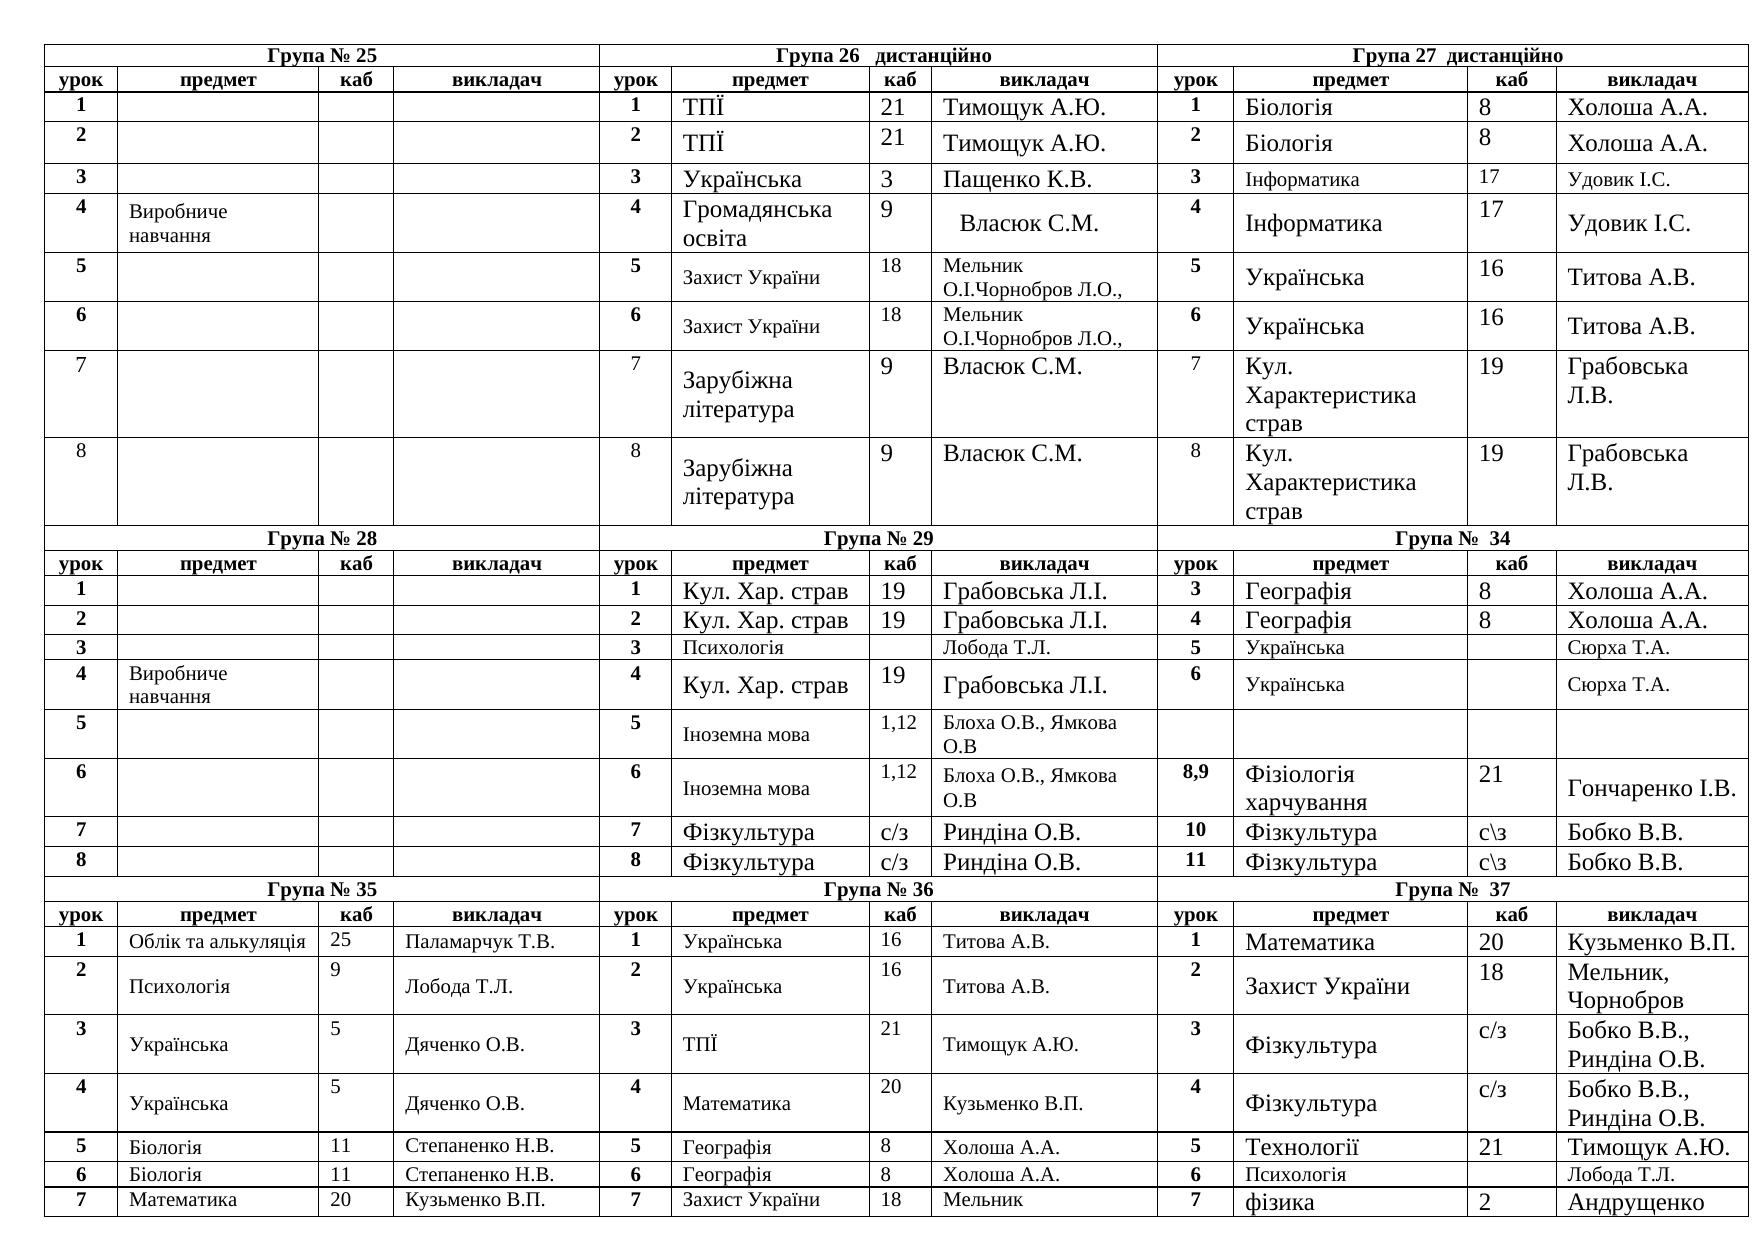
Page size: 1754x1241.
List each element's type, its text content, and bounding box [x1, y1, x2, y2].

table_cell 5 [1158, 253, 1233, 301]
table_cell Холоша А.А. [932, 1133, 1157, 1161]
table_cell Блоха О.В., Ямкова О.В [932, 710, 1157, 758]
table_cell 21 [870, 93, 931, 121]
table_cell [394, 606, 599, 634]
table_cell [118, 576, 318, 604]
table_cell Дяченко О.В. [394, 1074, 599, 1131]
table_cell [319, 122, 393, 163]
table_cell [319, 759, 393, 816]
table_cell Психологія [1234, 1162, 1467, 1186]
table_cell 5 [600, 253, 671, 301]
table_cell Захист України [672, 253, 869, 301]
table_cell 8 [870, 1162, 931, 1186]
table_cell Українська [1234, 253, 1467, 301]
table_cell 3 [870, 164, 931, 193]
table_cell 4 [1158, 1074, 1233, 1131]
table_cell 4 [600, 194, 671, 252]
table_cell Географія [672, 1133, 869, 1161]
table_cell 7 [1158, 1188, 1233, 1216]
table_cell 10 [1158, 817, 1233, 846]
table_cell Група 26 дистанційно [600, 45, 1157, 66]
table_cell Захист України [672, 302, 869, 350]
table_cell 5 [45, 253, 117, 301]
table_cell 2 [600, 606, 671, 634]
table_cell Бобко В.В., Риндіна О.В. [1557, 1015, 1748, 1073]
table_cell Кул. Хар. страв [672, 660, 869, 708]
table_cell [394, 194, 599, 252]
table_cell каб [870, 67, 931, 91]
table_cell 19 [870, 660, 931, 708]
table_cell викладач [394, 67, 599, 91]
table_cell Грабовська Л.І. [932, 576, 1157, 604]
table_cell [118, 122, 318, 163]
table_cell 8 [45, 438, 117, 524]
table_cell 3 [45, 1015, 117, 1073]
table_cell Біологія [1234, 93, 1467, 121]
table_cell Іноземна мова [672, 710, 869, 758]
table_cell 9 [319, 957, 393, 1014]
table_cell [319, 302, 393, 350]
table_cell [870, 635, 931, 659]
table_cell 8 [1158, 438, 1233, 524]
table_cell 1 [45, 927, 117, 956]
table_cell [118, 710, 318, 758]
table_cell 6 [1158, 660, 1233, 708]
table_cell Іноземна мова [672, 759, 869, 816]
table_cell 4 [600, 660, 671, 708]
table_cell Група № 35 [45, 877, 599, 901]
table_cell Лобода Т.Л. [1557, 1162, 1748, 1186]
table_cell Зарубіжна література [672, 351, 869, 437]
table_cell 21 [870, 1015, 931, 1073]
table_cell викладач [932, 551, 1157, 575]
table_cell Психологія [118, 957, 318, 1014]
table_cell Паламарчук Т.В. [394, 927, 599, 956]
table_cell [394, 817, 599, 846]
table_cell 4 [45, 1074, 117, 1131]
table_cell 1 [1158, 93, 1233, 121]
table_cell 7 [45, 351, 117, 437]
table_cell Блоха О.В., Ямкова О.В [932, 759, 1157, 816]
table_cell [319, 576, 393, 604]
table_cell [118, 847, 318, 876]
table_cell 8 [1468, 606, 1556, 634]
table_cell 17 [1468, 164, 1556, 193]
table_cell 16 [1468, 253, 1556, 301]
table_cell урок [1158, 551, 1233, 575]
table_cell Географія [1234, 576, 1467, 604]
table_cell Холоша А.А. [1557, 122, 1748, 163]
table_cell 9 [870, 438, 931, 524]
table_cell 16 [1468, 302, 1556, 350]
table_cell Власюк С.М. [932, 194, 1157, 252]
table_cell Андрущенко Г.Ф. [1557, 1188, 1748, 1216]
table_cell 5 [319, 1074, 393, 1131]
table_cell [319, 817, 393, 846]
table_cell 2 [45, 957, 117, 1014]
table_cell 7 [45, 817, 117, 846]
table_cell урок [600, 902, 671, 926]
table_cell [394, 438, 599, 524]
table_cell [118, 606, 318, 634]
table_cell [118, 351, 318, 437]
table_cell 9 [870, 194, 931, 252]
table_cell 16 [870, 927, 931, 956]
table_cell 1 [600, 927, 671, 956]
table_cell [394, 576, 599, 604]
table_cell Удовик І.С. [1557, 164, 1748, 193]
table_cell Виробниче навчання [118, 194, 318, 252]
table_cell 6 [45, 302, 117, 350]
table_cell Технології [1234, 1133, 1467, 1161]
table_cell викладач [932, 902, 1157, 926]
table_cell [118, 635, 318, 659]
table_cell Власюк С.М. [932, 351, 1157, 437]
table_cell урок [1158, 902, 1233, 926]
table_cell [1158, 710, 1233, 758]
table_cell [394, 164, 599, 193]
table_cell 17 [1468, 194, 1556, 252]
table_cell 3 [1158, 164, 1233, 193]
table_cell Облік та алькуляція [118, 927, 318, 956]
table_cell Гончаренко І.В. [1557, 759, 1748, 816]
table_cell с/з [870, 847, 931, 876]
table_cell Кузьменко В.П. [1557, 927, 1748, 956]
table_cell 2 [45, 606, 117, 634]
table_cell Фізкультура [1234, 847, 1467, 876]
table_cell урок [1158, 67, 1233, 91]
table_cell викладач [1557, 67, 1748, 91]
table_cell [394, 847, 599, 876]
table_cell Грабовська Л.І. [932, 606, 1157, 634]
table_cell Біологія [118, 1162, 318, 1186]
table_cell 6 [1158, 1162, 1233, 1186]
table_cell 8 [1468, 576, 1556, 604]
table_cell 11 [319, 1162, 393, 1186]
table_cell 2 [1158, 122, 1233, 163]
table_cell Титова А.В. [1557, 253, 1748, 301]
table_cell с\з [1468, 847, 1556, 876]
table_cell [1468, 635, 1556, 659]
table_cell Біологія [1234, 122, 1467, 163]
table_cell Українська [118, 1015, 318, 1073]
table_cell Українська [118, 1074, 318, 1131]
table_cell 18 [870, 1188, 931, 1216]
table_cell Тимощук А.Ю. [932, 122, 1157, 163]
table_cell 6 [45, 1162, 117, 1186]
table_cell 18 [870, 253, 931, 301]
table_cell 20 [1468, 927, 1556, 956]
table_cell [394, 302, 599, 350]
table_cell 5 [45, 1133, 117, 1161]
table_cell 8 [600, 847, 671, 876]
table_cell 8 [600, 438, 671, 524]
table_cell 4 [1158, 194, 1233, 252]
table_cell Математика [672, 1074, 869, 1131]
table_cell предмет [118, 902, 318, 926]
table_cell [319, 194, 393, 252]
table_cell [319, 351, 393, 437]
table_cell урок [600, 67, 671, 91]
table_cell Грабовська Л.І. [932, 660, 1157, 708]
table_cell викладач [394, 902, 599, 926]
table_cell 21 [1468, 759, 1556, 816]
table_cell Фізкультура [672, 817, 869, 846]
table_cell [1468, 710, 1556, 758]
table_cell 3 [1158, 576, 1233, 604]
table_cell Холоша А.А. [1557, 576, 1748, 604]
table_cell Інформатика [1234, 164, 1467, 193]
table_cell Риндіна О.В. [932, 817, 1157, 846]
table_cell Фізкультура [1234, 1074, 1467, 1131]
table_cell Кул. Характеристика страв [1234, 351, 1467, 437]
table_cell 11 [319, 1133, 393, 1161]
table_cell Група № 36 [600, 877, 1157, 901]
table_cell урок [45, 551, 117, 575]
table_cell Степаненко Н.В. [394, 1133, 599, 1161]
table_cell 4 [45, 194, 117, 252]
table_cell Мельник, Чорнобров [1557, 957, 1748, 1014]
table_cell Кузьменко В.П. [932, 1074, 1157, 1131]
table_cell Фізкультура [672, 847, 869, 876]
table_cell Кул. Характеристика страв [1234, 438, 1467, 524]
table_cell каб [1468, 67, 1556, 91]
table_cell 3 [600, 635, 671, 659]
table_cell [319, 253, 393, 301]
table_cell Географія [1234, 606, 1467, 634]
table_cell [319, 660, 393, 708]
table_cell Кузьменко В.П. [394, 1188, 599, 1216]
table_cell Холоша А.А. [1557, 93, 1748, 121]
table_cell 1,12 [870, 759, 931, 816]
table_cell Мельник О.І.Чорнобров Л.О., [932, 302, 1157, 350]
table_cell [118, 817, 318, 846]
table_cell 3 [45, 635, 117, 659]
table_cell ТПЇ [672, 1015, 869, 1073]
table_cell 7 [1158, 351, 1233, 437]
table_cell Титова А.В. [1557, 302, 1748, 350]
table_cell Захист України [1234, 957, 1467, 1014]
table_cell 25 [319, 927, 393, 956]
table_cell Мельник О.І.Чорнобров Л.О., [932, 253, 1157, 301]
table_cell Титова А.В. [932, 957, 1157, 1014]
table_cell Група № 34 [1158, 526, 1748, 549]
table_cell Фізкультура [1234, 1015, 1467, 1073]
table_cell 5 [319, 1015, 393, 1073]
table_cell Математика [1234, 927, 1467, 956]
table_cell [394, 122, 599, 163]
table_cell [118, 759, 318, 816]
table_cell 7 [45, 1188, 117, 1216]
table_cell Українська [672, 164, 869, 193]
table_cell [118, 438, 318, 524]
table_cell 5 [1158, 635, 1233, 659]
table_cell Риндіна О.В. [932, 847, 1157, 876]
table_cell [319, 635, 393, 659]
table_cell 2 [1468, 1188, 1556, 1216]
table_cell предмет [1234, 67, 1467, 91]
table_cell 6 [600, 1162, 671, 1186]
table_cell предмет [672, 67, 869, 91]
table_cell 20 [870, 1074, 931, 1131]
table_cell Фізкультура [1234, 817, 1467, 846]
table_cell урок [45, 67, 117, 91]
table_cell 20 [319, 1188, 393, 1216]
table_cell Українська [1234, 302, 1467, 350]
table_cell Українська [672, 957, 869, 1014]
table_cell ТПЇ [672, 93, 869, 121]
table_cell предмет [672, 551, 869, 575]
table_cell 1 [45, 93, 117, 121]
table_cell Степаненко Н.В. [394, 1162, 599, 1186]
table_cell Українська [1234, 635, 1467, 659]
table_cell 8 [870, 1133, 931, 1161]
table_cell 16 [870, 957, 931, 1014]
table_cell каб [319, 551, 393, 575]
table_cell 1 [600, 93, 671, 121]
table_cell Власюк С.М. [932, 438, 1157, 524]
table_cell [394, 759, 599, 816]
table_cell 3 [600, 164, 671, 193]
table_cell Холоша А.А. [1557, 606, 1748, 634]
table_cell Тимощук А.Ю. [932, 1015, 1157, 1073]
table_cell Група 27 дистанційно [1158, 45, 1748, 66]
table_cell Лобода Т.Л. [932, 635, 1157, 659]
table_cell Група № 28 [45, 526, 599, 549]
table_cell 7 [600, 351, 671, 437]
table_cell [319, 606, 393, 634]
table_cell каб [1468, 902, 1556, 926]
table_cell 8 [45, 847, 117, 876]
table_cell Лобода Т.Л. [394, 957, 599, 1014]
table_cell Група № 29 [600, 526, 1157, 549]
table_cell Психологія [672, 635, 869, 659]
table_cell Бобко В.В., Риндіна О.В. [1557, 1074, 1748, 1131]
table_cell Сюрха Т.А. [1557, 660, 1748, 708]
table_cell каб [319, 67, 393, 91]
table_cell предмет [1234, 551, 1467, 575]
table_cell 5 [1158, 1133, 1233, 1161]
table_cell Бобко В.В. [1557, 817, 1748, 846]
table_cell Виробниче навчання [118, 660, 318, 708]
table_cell [118, 164, 318, 193]
table_cell Тимощук А.Ю. [1557, 1133, 1748, 1161]
table_cell Тимощук А.Ю. [932, 93, 1157, 121]
table_cell предмет [118, 551, 318, 575]
table_cell Титова А.В. [932, 927, 1157, 956]
table_cell Грабовська Л.В. [1557, 438, 1748, 524]
table_cell 2 [600, 957, 671, 1014]
table_cell 5 [45, 710, 117, 758]
table_cell 2 [600, 122, 671, 163]
table_cell [1468, 1162, 1556, 1186]
table_cell 6 [45, 759, 117, 816]
table_cell 8 [1468, 93, 1556, 121]
table_cell [118, 253, 318, 301]
table_cell Фізіологія харчування [1234, 759, 1467, 816]
table_cell 7 [600, 1188, 671, 1216]
table_cell урок [45, 902, 117, 926]
table_cell 9 [870, 351, 931, 437]
table_cell 3 [45, 164, 117, 193]
table_cell 8,9 [1158, 759, 1233, 816]
table_cell 21 [1468, 1133, 1556, 1161]
table_cell Українська [672, 927, 869, 956]
table_cell Географія [672, 1162, 869, 1186]
table_cell Громадянська освіта [672, 194, 869, 252]
table_cell с/з [1468, 1074, 1556, 1131]
table_cell 18 [870, 302, 931, 350]
table_cell Кул. Хар. страв [672, 606, 869, 634]
table_cell каб [870, 902, 931, 926]
table_cell Бобко В.В. [1557, 847, 1748, 876]
table_cell [394, 710, 599, 758]
table_cell 19 [870, 576, 931, 604]
table_cell 18 [1468, 957, 1556, 1014]
table_cell 7 [600, 817, 671, 846]
table_cell Дяченко О.В. [394, 1015, 599, 1073]
table_cell Математика [118, 1188, 318, 1216]
table_cell викладач [1557, 551, 1748, 575]
table_cell Інформатика [1234, 194, 1467, 252]
table_cell 3 [600, 1015, 671, 1073]
table_cell 3 [1158, 1015, 1233, 1073]
table_cell Українська [1234, 660, 1467, 708]
table_cell каб [870, 551, 931, 575]
table_cell 11 [1158, 847, 1233, 876]
table_cell викладач [394, 551, 599, 575]
table_cell 6 [1158, 302, 1233, 350]
table_cell 8 [1468, 122, 1556, 163]
table_cell 2 [1158, 957, 1233, 1014]
table_cell с/з [1468, 1015, 1556, 1073]
table_cell ТПЇ [672, 122, 869, 163]
table_cell [319, 710, 393, 758]
table_cell [118, 302, 318, 350]
table_cell 19 [1468, 438, 1556, 524]
table_cell [394, 253, 599, 301]
table_cell 4 [45, 660, 117, 708]
table_cell 4 [1158, 606, 1233, 634]
table_cell Грабовська Л.В. [1557, 351, 1748, 437]
table_cell 4 [600, 1074, 671, 1131]
table_cell с\з [1468, 817, 1556, 846]
table_cell 5 [600, 1133, 671, 1161]
table_cell [1468, 660, 1556, 708]
table_cell Зарубіжна література [672, 438, 869, 524]
table_cell [394, 351, 599, 437]
table_cell 1 [45, 576, 117, 604]
table_cell Група № 37 [1158, 877, 1748, 901]
table_cell [394, 660, 599, 708]
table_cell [932, 1188, 1157, 1216]
table_cell Сюрха Т.А. [1557, 635, 1748, 659]
table_cell 1 [600, 576, 671, 604]
table_cell 1 [1158, 927, 1233, 956]
table_cell 19 [1468, 351, 1556, 437]
table_cell каб [1468, 551, 1556, 575]
table_cell викладач [1557, 902, 1748, 926]
table_cell с/з [870, 817, 931, 846]
table_cell [394, 635, 599, 659]
table_cell Захист України [672, 1188, 869, 1216]
table_cell 19 [870, 606, 931, 634]
table_cell [118, 93, 318, 121]
table_cell [1557, 710, 1748, 758]
table_cell фізика [1234, 1188, 1467, 1216]
table_cell [319, 164, 393, 193]
table_cell Група № 25 [45, 45, 599, 66]
table_cell 1,12 [870, 710, 931, 758]
table_cell [319, 847, 393, 876]
table_cell Пащенко К.В. [932, 164, 1157, 193]
table_cell предмет [118, 67, 318, 91]
table_cell [319, 438, 393, 524]
table_cell [319, 93, 393, 121]
table_cell 6 [600, 759, 671, 816]
table_cell урок [600, 551, 671, 575]
table_cell [1234, 710, 1467, 758]
table_cell Біологія [118, 1133, 318, 1161]
table_cell 2 [45, 122, 117, 163]
table_cell Удовик І.С. [1557, 194, 1748, 252]
table_cell [394, 93, 599, 121]
table_cell каб [319, 902, 393, 926]
table_cell 21 [870, 122, 931, 163]
table_cell 6 [600, 302, 671, 350]
table_cell предмет [672, 902, 869, 926]
table_cell Холоша А.А. [932, 1162, 1157, 1186]
table_cell Кул. Хар. страв [672, 576, 869, 604]
table_cell викладач [932, 67, 1157, 91]
table_cell предмет [1234, 902, 1467, 926]
table_cell 5 [600, 710, 671, 758]
